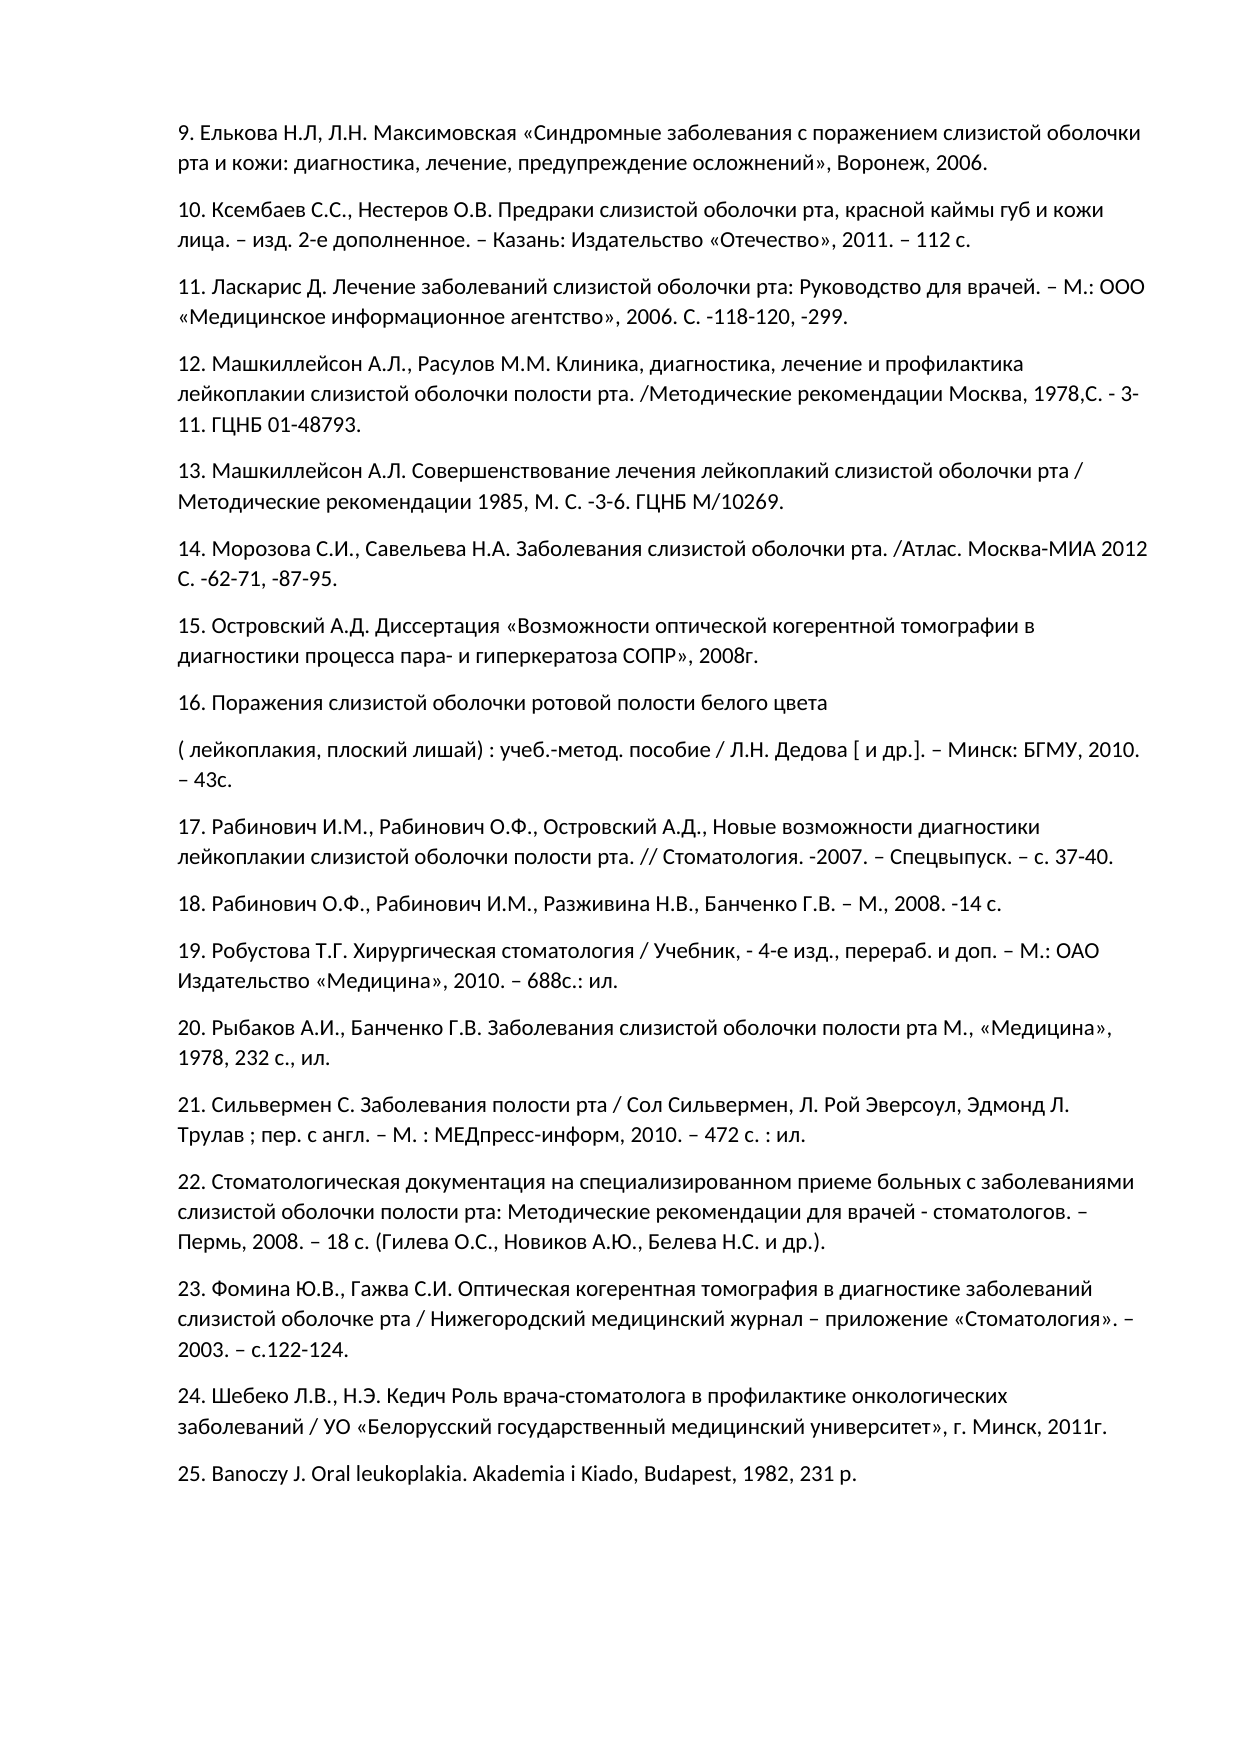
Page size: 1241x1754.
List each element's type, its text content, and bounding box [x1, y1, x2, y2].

text ( лейкоплакия, плоский лишай) : учеб.-метод. пособие / Л.Н. Дедова [ и др.]. – Минск: БГМУ, 2010. – 43с. [177, 735, 1152, 793]
text 25. Banoczy J. Oral leukoplakia. Akademia i Kiado, Budapest, 1982, 231 p. [177, 1459, 1152, 1487]
text 15. Островский А.Д. Диссертация «Возможности оптической когерентной томографии в диагностики процесса пара- и гиперкератоза СОПР», 2008г. [177, 611, 1152, 669]
text 16. Поражения слизистой оболочки ротовой полости белого цвета [177, 688, 1152, 716]
text 23. Фомина Ю.В., Гажва С.И. Оптическая когерентная томография в диагностике заболеваний слизистой оболочке рта / Нижегородский медицинский журнал – приложение «Стоматология». – 2003. – с.122-124. [177, 1274, 1152, 1363]
text 20. Рыбаков А.И., Банченко Г.В. Заболевания слизистой оболочки полости рта М., «Медицина», 1978, 232 с., ил. [177, 1013, 1152, 1071]
text 12. Машкиллейсон А.Л., Расулов М.М. Клиника, диагностика, лечение и профилактика лейкоплакии слизистой оболочки полости рта. /Методические рекомендации Москва, 1978,С. - 3-11. ГЦНБ 01-48793. [177, 349, 1152, 438]
text 14. Морозова С.И., Савельева Н.А. Заболевания слизистой оболочки рта. /Атлас. Москва-МИА 2012 С. -62-71, -87-95. [177, 534, 1152, 592]
text 17. Рабинович И.М., Рабинович О.Ф., Островский А.Д., Новые возможности диагностики лейкоплакии слизистой оболочки полости рта. // Стоматология. -2007. – Спецвыпуск. – с. 37-40. [177, 812, 1152, 870]
text 22. Стоматологическая документация на специализированном приеме больных с заболеваниями слизистой оболочки полости рта: Методические рекомендации для врачей - стоматологов. – Пермь, 2008. – 18 с. (Гилева О.С., Новиков А.Ю., Белева Н.С. и др.). [177, 1167, 1152, 1256]
text 21. Сильвермен С. Заболевания полости рта / Сол Сильвермен, Л. Рой Эверсоул, Эдмонд Л. Трулав ; пер. с англ. – М. : МЕДпресс-информ, 2010. – 472 с. : ил. [177, 1090, 1152, 1148]
text 24. Шебеко Л.В., Н.Э. Кедич Роль врача-стоматолога в профилактике онкологических заболеваний / УО «Белорусский государственный медицинский университет», г. Минск, 2011г. [177, 1382, 1152, 1440]
text 18. Рабинович О.Ф., Рабинович И.М., Разживина Н.В., Банченко Г.В. – М., 2008. -14 с. [177, 889, 1152, 917]
text 11. Ласкарис Д. Лечение заболеваний слизистой оболочки рта: Руководство для врачей. – М.: ООО «Медицинское информационное агентство», 2006. С. -118-120, -299. [177, 272, 1152, 331]
text 9. Елькова Н.Л, Л.Н. Максимовская «Синдромные заболевания с поражением слизистой оболочки рта и кожи: диагностика, лечение, предупреждение осложнений», Воронеж, 2006. [177, 118, 1152, 176]
text 10. Ксембаев С.С., Нестеров О.В. Предраки слизистой оболочки рта, красной каймы губ и кожи лица. – изд. 2-е дополненное. – Казань: Издательство «Отечество», 2011. – 112 с. [177, 195, 1152, 253]
text 13. Машкиллейсон А.Л. Совершенствование лечения лейкоплакий слизистой оболочки рта / Методические рекомендации 1985, М. С. -3-6. ГЦНБ М/10269. [177, 457, 1152, 515]
text 19. Робустова Т.Г. Хирургическая стоматология / Учебник, - 4-е изд., перераб. и доп. – М.: ОАО Издательство «Медицина», 2010. – 688с.: ил. [177, 936, 1152, 994]
